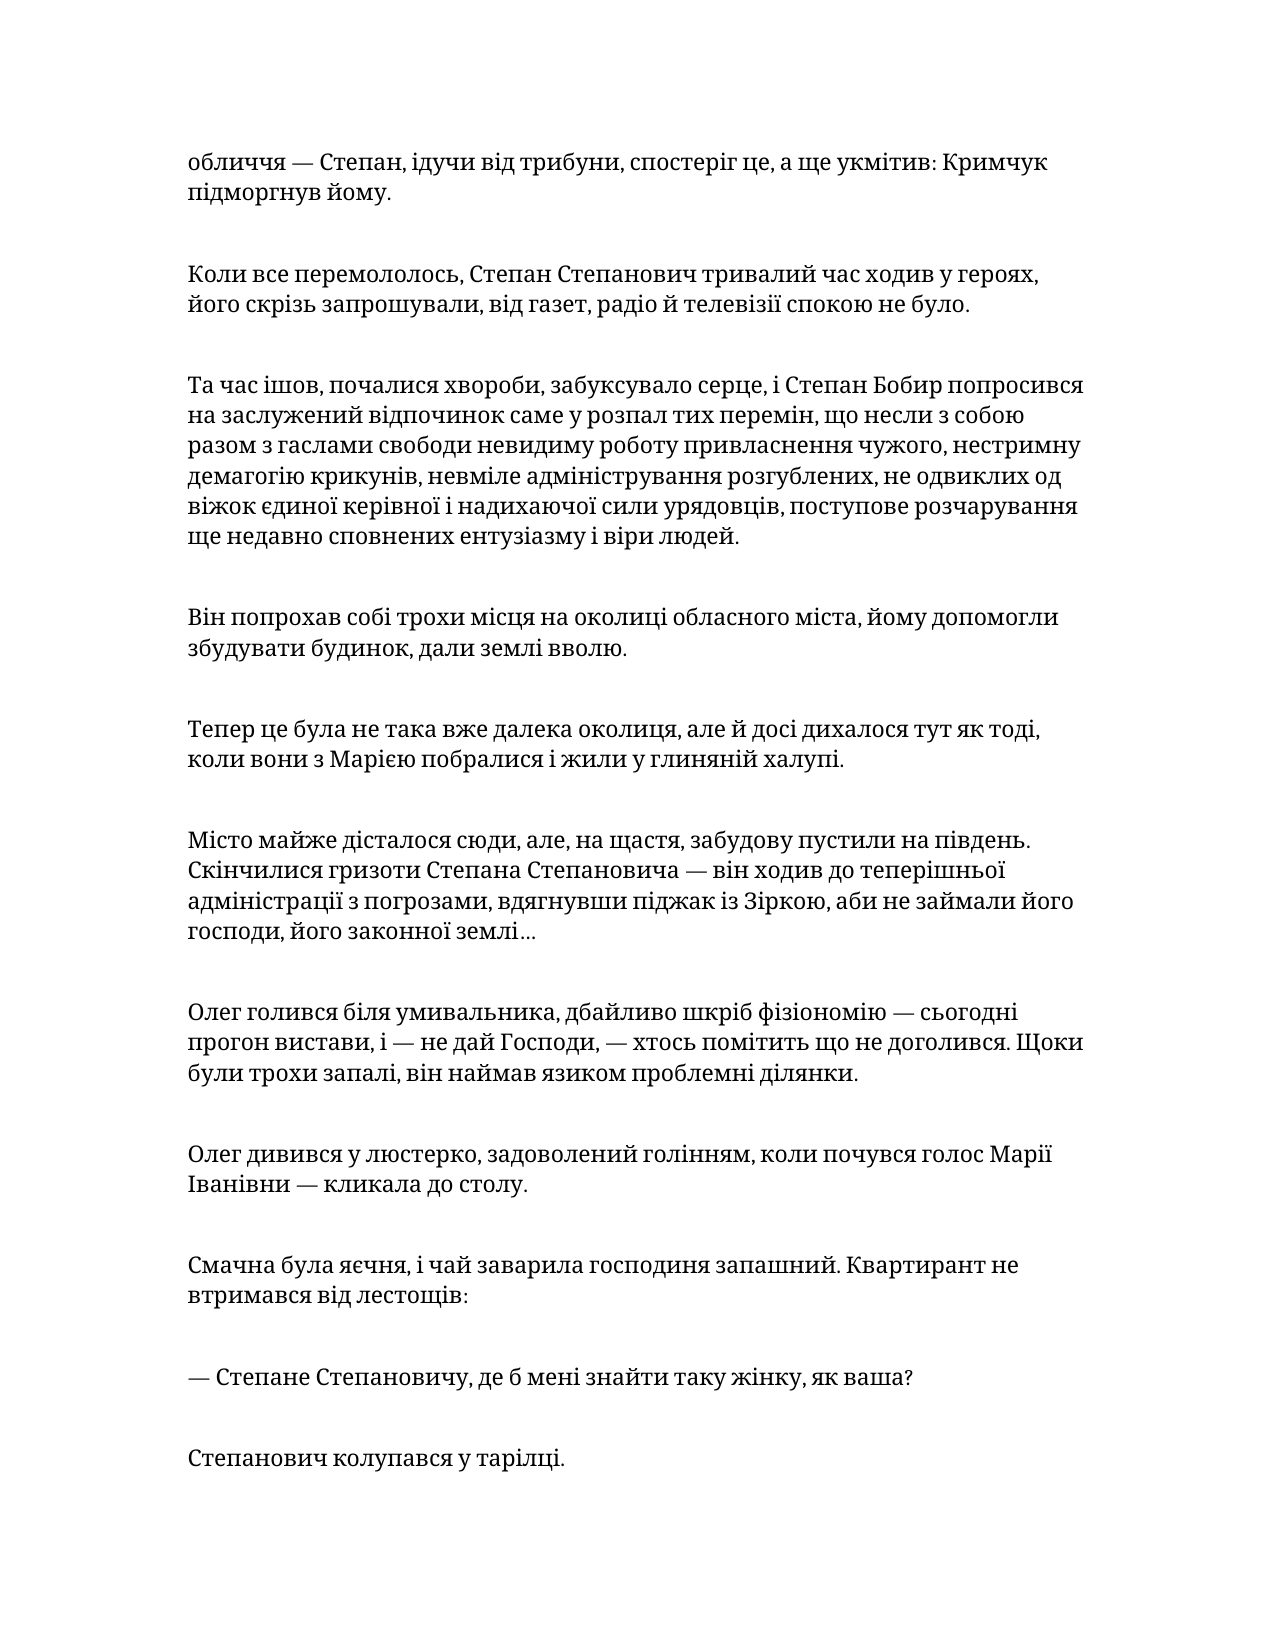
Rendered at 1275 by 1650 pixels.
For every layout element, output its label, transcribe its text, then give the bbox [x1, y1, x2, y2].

text — Степане Степановичу, де б мені знайти таку жінку, як ваша? [187, 1334, 1087, 1391]
text Та час ішов, почалися хвороби, забуксувало серце, і Степан Бобир попросився на заслужений відпочинок саме у розпал тих перемін, що несли з собою разом з гаслами свободи невидиму роботу привласнення чужого, нестримну демагогію крикунів, невміле адміністрування розгублених, не одвиклих од віжок єдиної керівної і надихаючої сили урядовців, поступове розчарування ще недавно сповнених ентузіазму і віри людей. [187, 343, 1087, 550]
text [187, 150, 1087, 207]
text Олег голився біля умивальника, дбайливо шкріб фізіономію — сьогодні прогон вистави, і — не дай Господи, — хтось помітить що не доголився. Щоки були трохи запалі, він наймав язиком проблемні ділянки. [187, 970, 1087, 1087]
text Смачна була яєчня, і чай заварила господиня запашний. Квартирант не втримався від лестощів: [187, 1223, 1087, 1310]
text Степанович колупався у тарілці. [187, 1416, 1087, 1472]
text Коли все перемололось, Степан Степанович тривалий час ходив у героях, його скрізь запрошували, від газет, радіо й телевізії спокою не було. [187, 231, 1087, 318]
text Олег дивився у люстерко, задоволений голінням, коли почувся голос Марії Іванівни — кликала до столу. [187, 1111, 1087, 1198]
text Тепер це була не така вже далека околиця, але й досі дихалося тут як тоді, коли вони з Марією побралися і жили у глиняній халупі. [187, 686, 1087, 773]
text Він попрохав собі трохи місця на околиці обласного міста, йому допомогли збудувати будинок, дали землі вволю. [187, 575, 1087, 662]
text Місто майже дісталося сюди, але, на щастя, забудову пустили на південь. Скінчилися гризоти Степана Степановича — він ходив до теперішньої адміністрації з погрозами, вдягнувши піджак із Зіркою, аби не займали його господи, його законної землі… [187, 798, 1087, 945]
